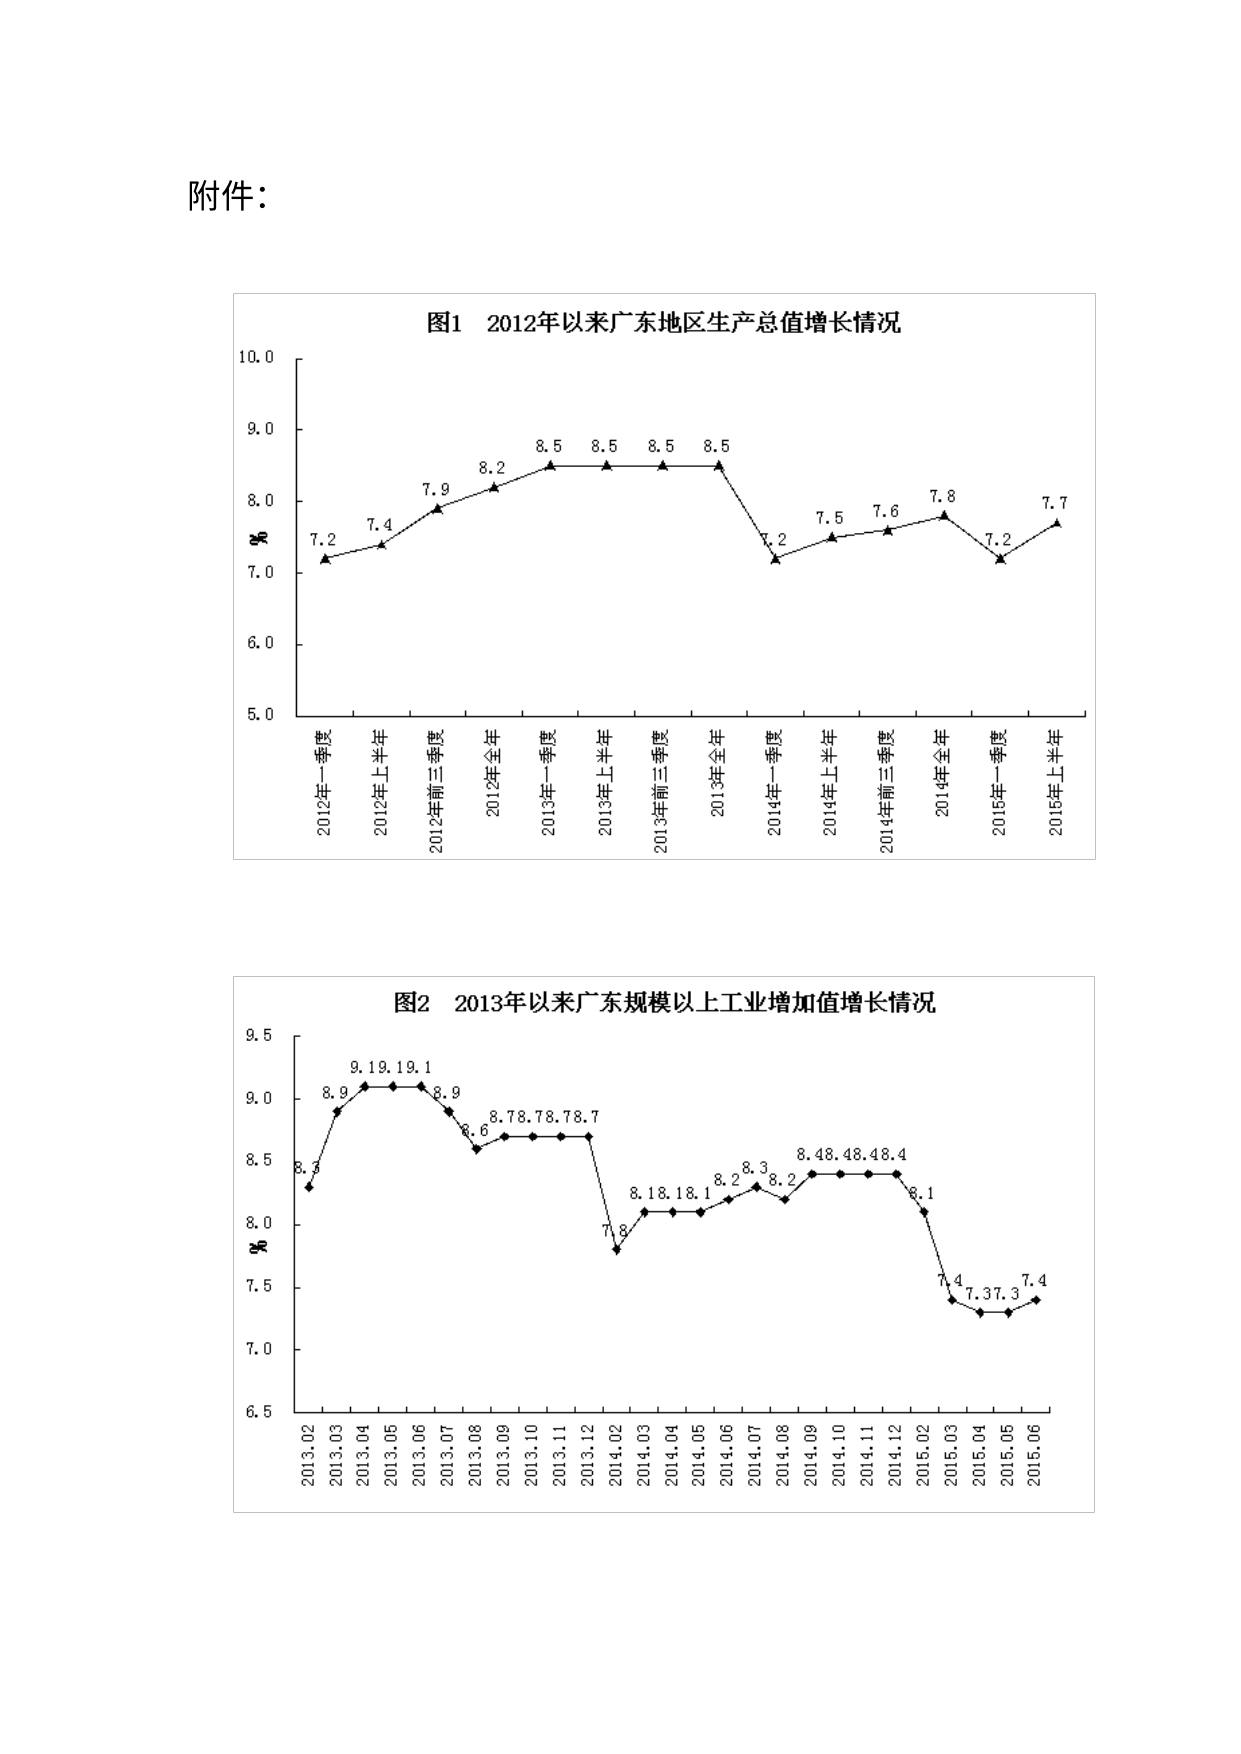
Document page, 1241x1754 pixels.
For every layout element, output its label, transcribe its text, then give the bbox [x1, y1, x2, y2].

text 附件： [187, 162, 1053, 227]
